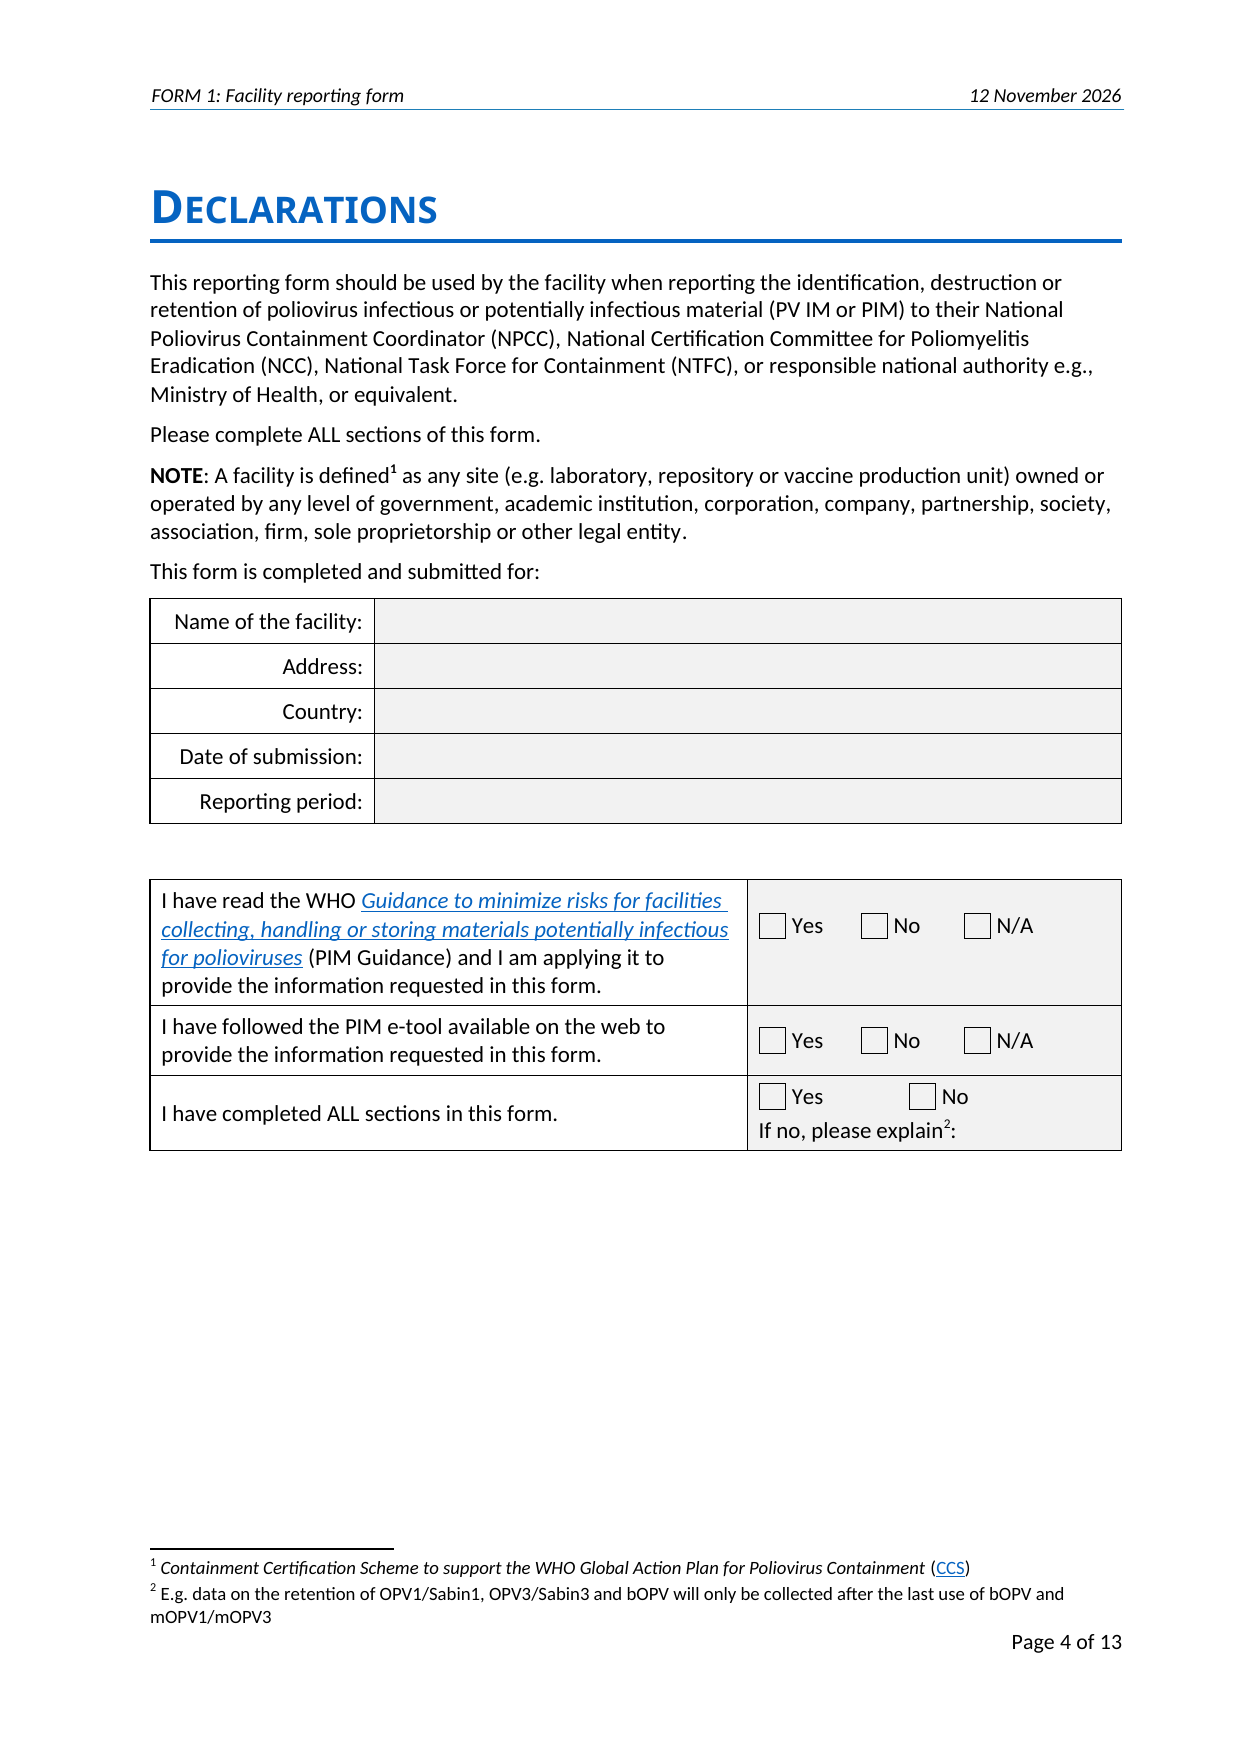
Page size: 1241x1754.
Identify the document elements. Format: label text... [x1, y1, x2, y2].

table_cell Address: [151, 644, 374, 688]
table_cell Yes No N/A [748, 1006, 1121, 1074]
table_cell [375, 734, 1121, 778]
table_header Name of the facility: [151, 599, 374, 643]
table_header [375, 599, 1121, 643]
table_header I have read the WHO Guidance to minimize risks for facilities collecting, handling or storing materials potentially infectious for polioviruses (PIM Guidance) and I am applying it to provide the information requested in this form. [151, 880, 747, 1005]
text This reporting form should be used by the facility when reporting the identification, destruction or retention of poliovirus infectious or potentially infectious material (PV IM or PIM) to their National Poliovirus Containment Coordinator (NPCC), National Certification Committee for Poliomyelitis Eradication (NCC), National Task Force for Containment (NTFC), or responsible national authority e.g., Ministry of Health, or equivalent. [150, 268, 1122, 408]
table_cell Reporting period: [151, 779, 374, 823]
table_cell I have completed ALL sections in this form. [151, 1076, 747, 1150]
table_cell [375, 689, 1121, 733]
text This form is completed and submitted for: [150, 557, 1122, 585]
text Please complete ALL sections of this form. [150, 420, 1122, 448]
table_cell [375, 779, 1121, 823]
text NOTE: A facility is defined as any site (e.g. laboratory, repository or vaccine production unit) owned or operated by any level of government, academic institution, corporation, company, partnership, society, association, firm, sole proprietorship or other legal entity. [150, 461, 1122, 545]
table_cell I have followed the PIM e-tool available on the web to provide the information requested in this form. [151, 1006, 747, 1074]
table_cell [375, 644, 1121, 688]
table_cell Yes No If no, please explain: [748, 1076, 1121, 1150]
table_cell Date of submission: [151, 734, 374, 778]
table_cell Country: [151, 689, 374, 733]
table_header Yes No N/A [748, 880, 1121, 1005]
subtitle Declarations [150, 175, 1122, 239]
